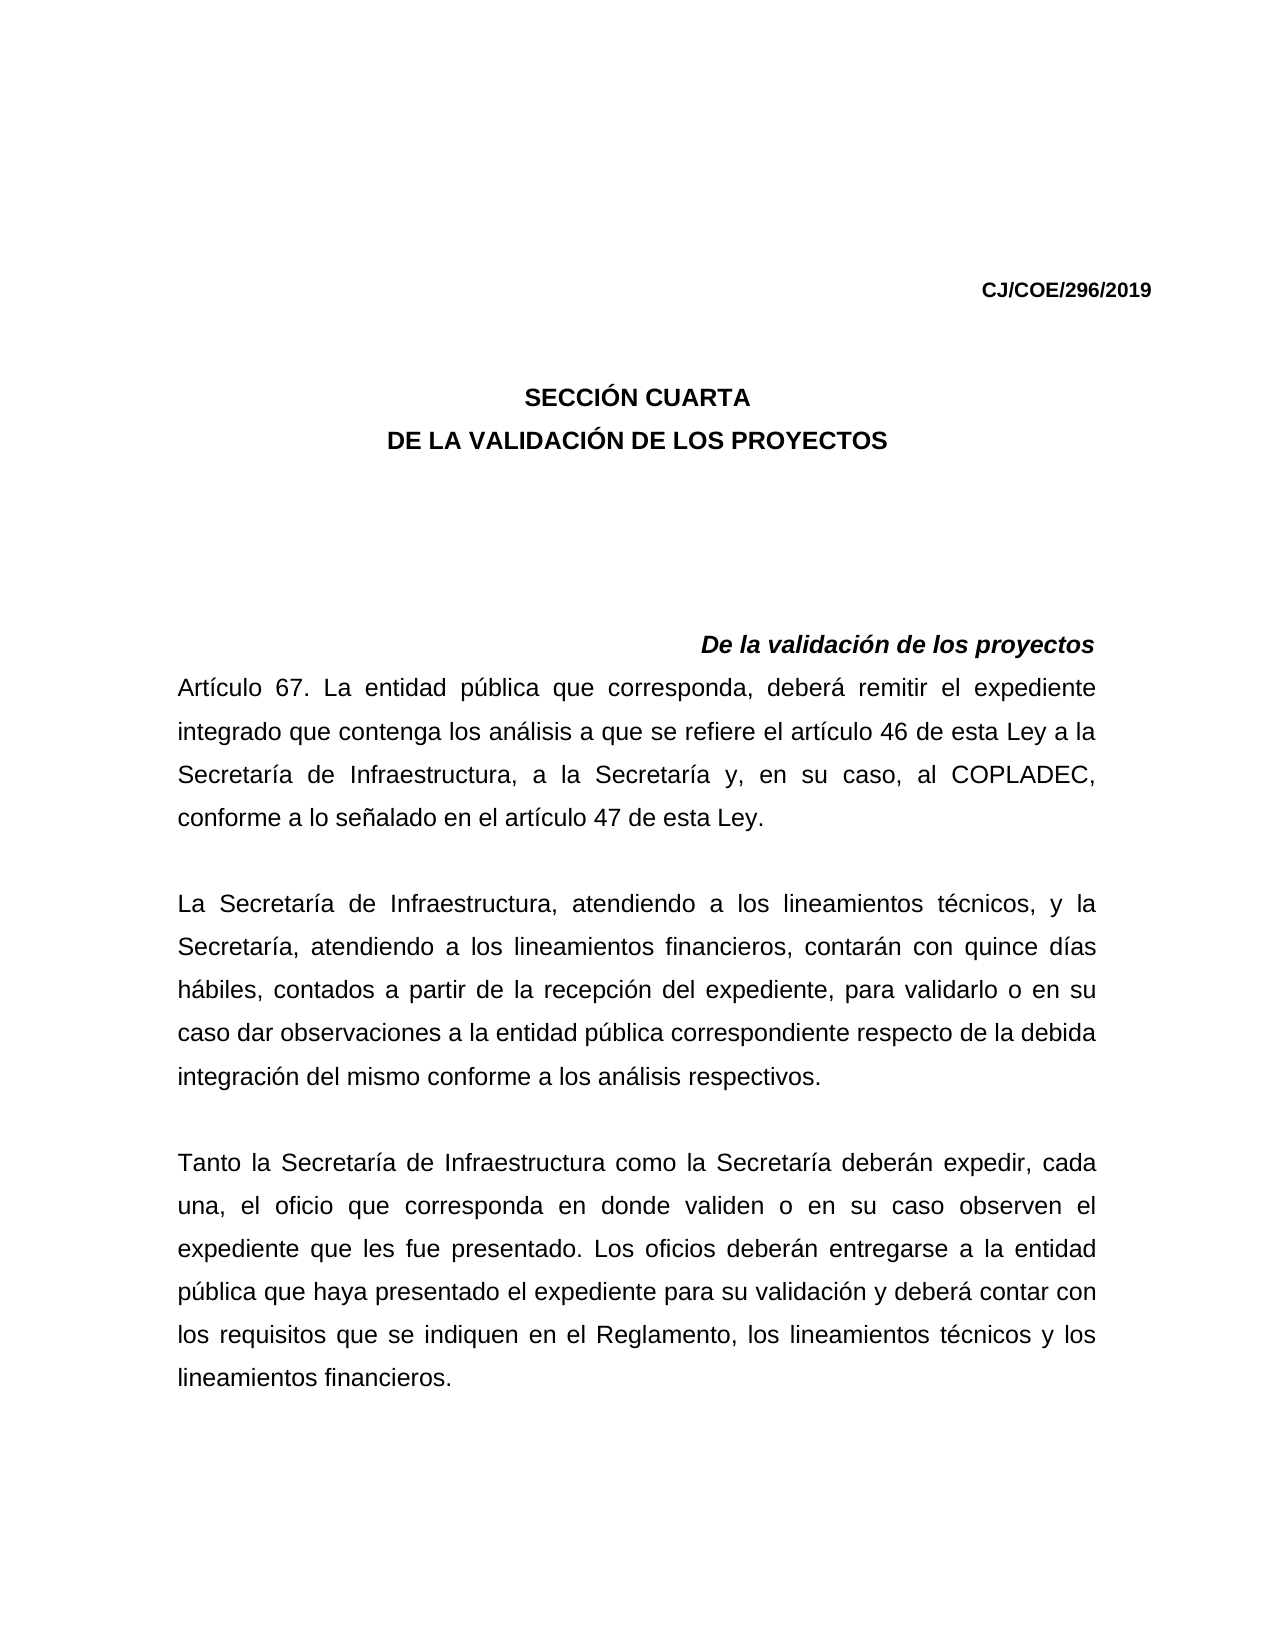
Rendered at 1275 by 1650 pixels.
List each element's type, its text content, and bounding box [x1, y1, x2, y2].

text De la validación de los proyectos [177, 630, 1098, 659]
text SECCIÓN CUARTA [177, 383, 1098, 411]
text La Secretaría de Infraestructura, atendiendo a los lineamientos técnicos, y la Secretaría, atendiendo a los lineamientos financieros, contarán con quince días hábiles, contados a partir de la recepción del expediente, para validarlo o en su caso dar observaciones a la entidad pública correspondiente respecto de la debida integración del mismo conforme a los análisis respectivos. [177, 889, 1098, 1090]
text Artículo 67. La entidad pública que corresponda, deberá remitir el expediente integrado que contenga los análisis a que se refiere el artículo 46 de esta Ley a la Secretaría de Infraestructura, a la Secretaría y, en su caso, al COPLADEC, conforme a lo señalado en el artículo 47 de esta Ley. [177, 673, 1098, 831]
text DE LA VALIDACIÓN DE LOS PROYECTOS [177, 426, 1098, 454]
text Tanto la Secretaría de Infraestructura como la Secretaría deberán expedir, cada una, el oficio que corresponda en donde validen o en su caso observen el expediente que les fue presentado. Los oficios deberán entregarse a la entidad pública que haya presentado el expediente para su validación y deberá contar con los requisitos que se indiquen en el Reglamento, los lineamientos técnicos y los lineamientos financieros. [177, 1148, 1098, 1392]
